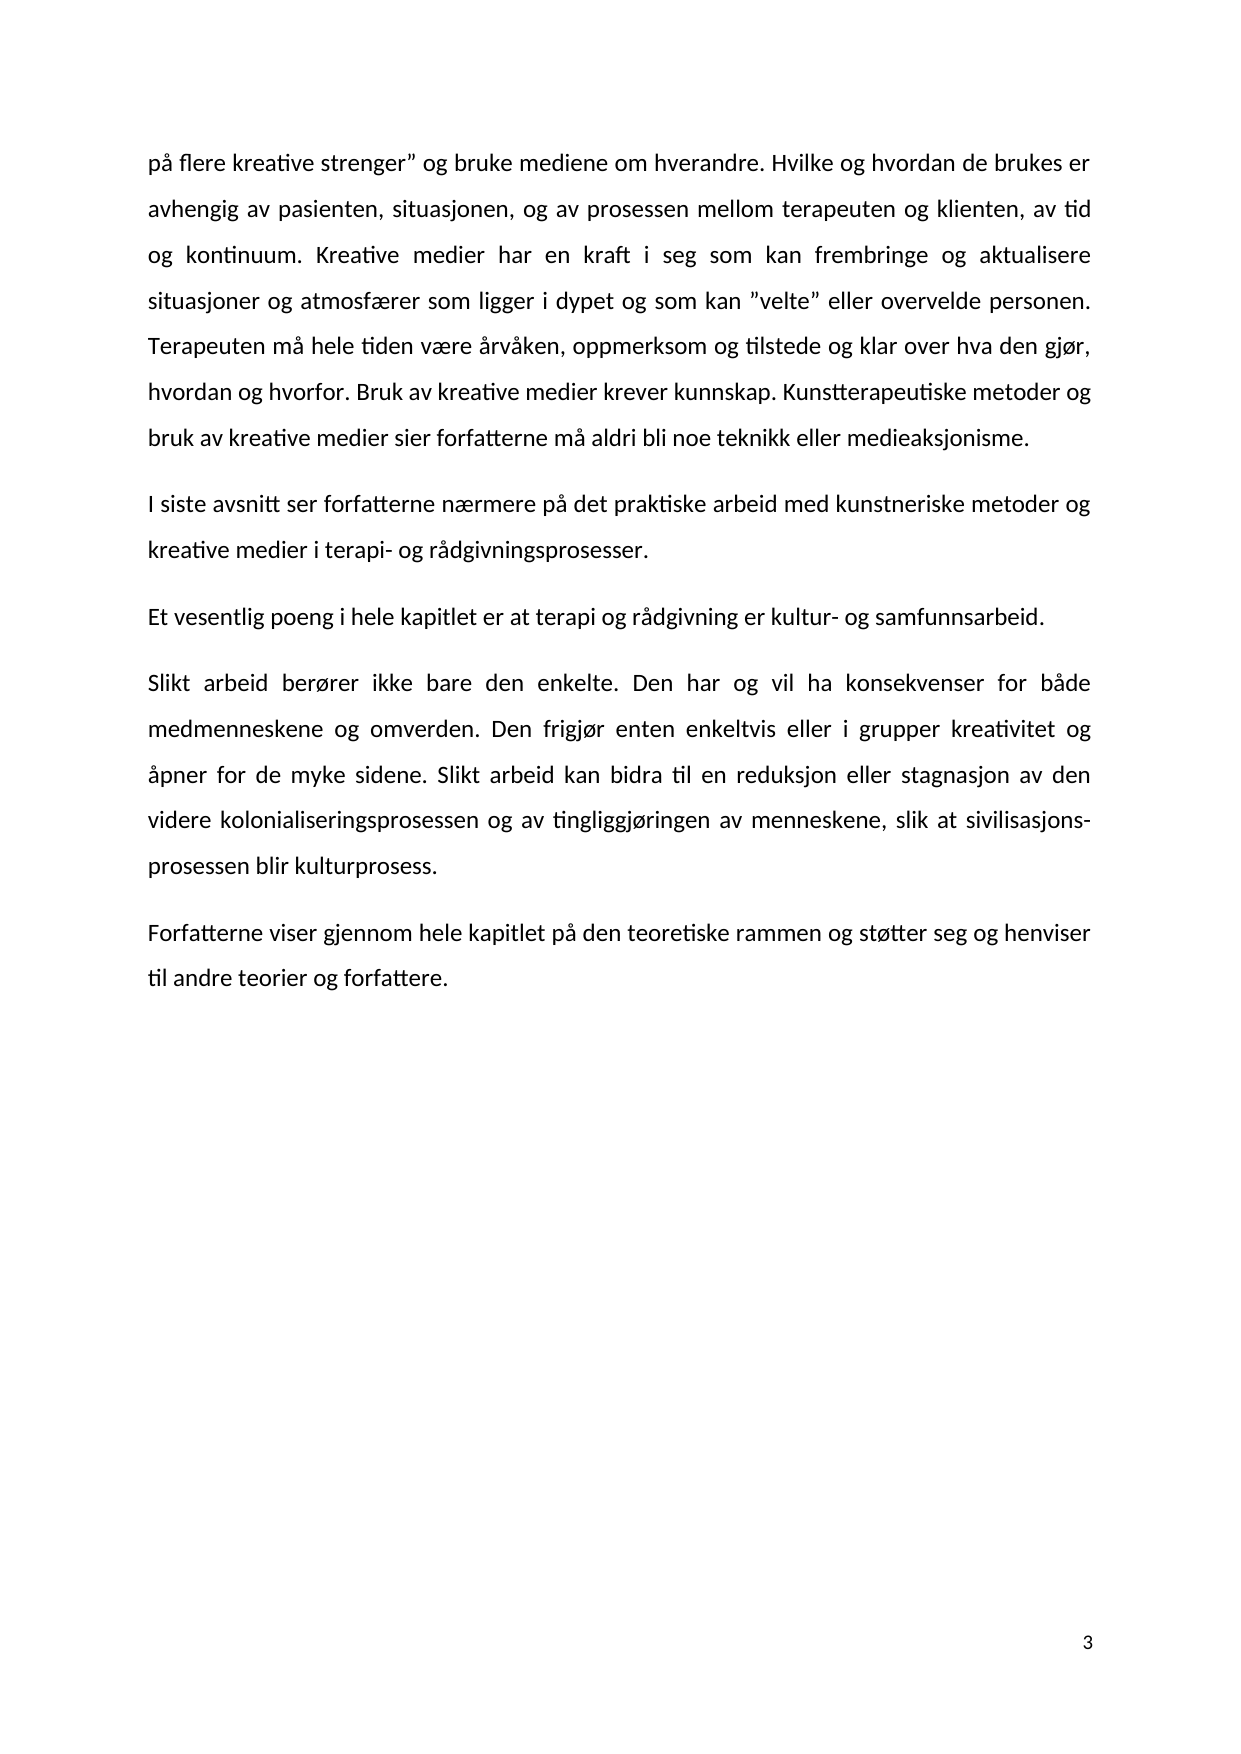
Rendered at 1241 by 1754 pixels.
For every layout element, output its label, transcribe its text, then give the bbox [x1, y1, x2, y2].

text Et vesentlig poeng i hele kapitlet er at terapi og rådgivning er kultur- og samfunnsarbeid. [148, 601, 1093, 631]
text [148, 148, 1093, 452]
text Slikt arbeid berører ikke bare den enkelte. Den har og vil ha konsekvenser for både medmenneskene og omverden. Den frigjør enten enkeltvis eller i grupper kreativitet og åpner for de myke sidene. Slikt arbeid kan bidra til en reduksjon eller stagnasjon av den videre kolonialiseringsprosessen og av tingliggjøringen av menneskene, slik at sivilisasjons- prosessen blir kulturprosess. [148, 667, 1093, 881]
text I siste avsnitt ser forfatterne nærmere på det praktiske arbeid med kunstneriske metoder og kreative medier i terapi- og rådgivningsprosesser. [148, 488, 1093, 565]
text Forfatterne viser gjennom hele kapitlet på den teoretiske rammen og støtter seg og henviser til andre teorier og forfattere. [148, 917, 1093, 993]
